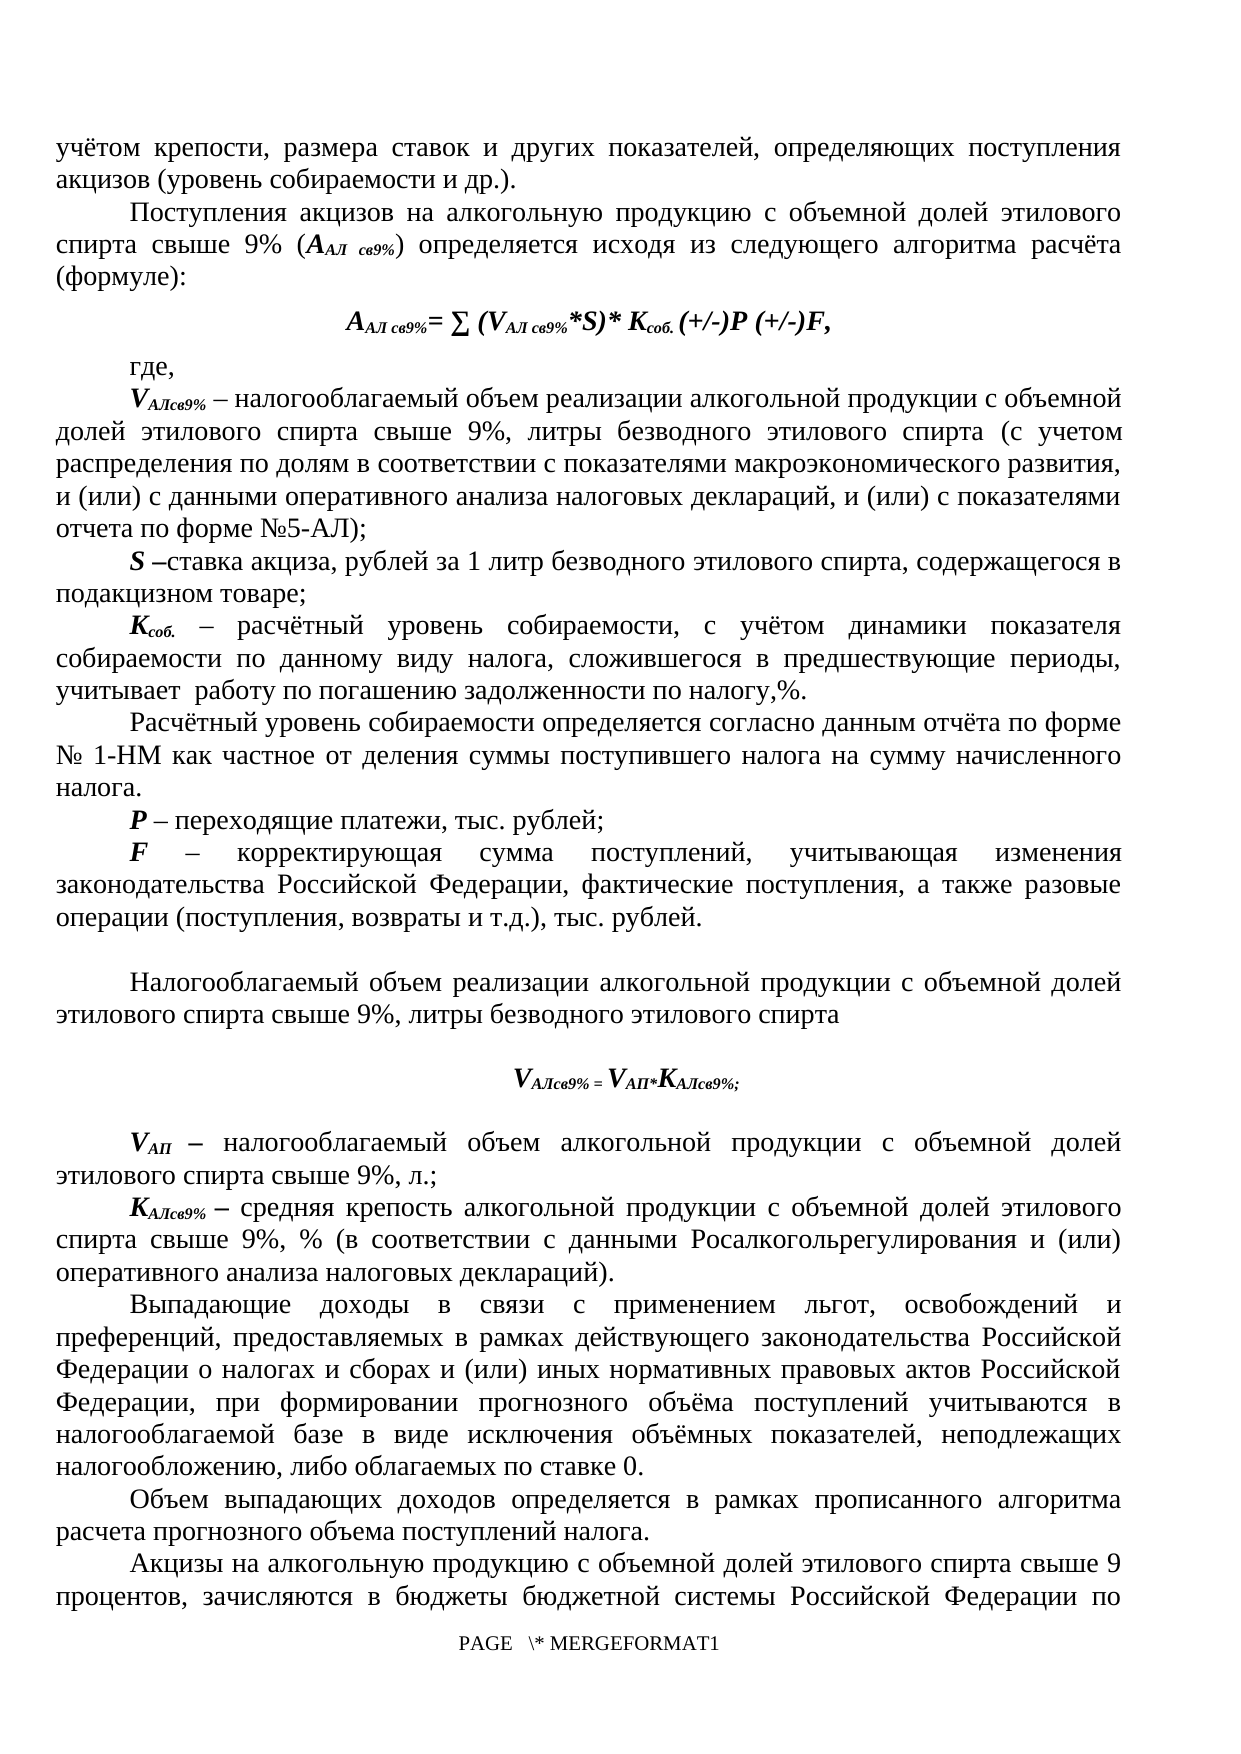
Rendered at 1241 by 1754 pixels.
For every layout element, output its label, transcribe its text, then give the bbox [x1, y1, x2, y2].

text Kсоб. – расчётный уровень собираемости, с учётом динамики показателя собираемости по данному виду налога, сложившегося в предшествующие периоды, учитывает работу по погашению задолженности по налогу,%. [56, 608, 1123, 706]
text Объем выпадающих доходов определяется в рамках прописанного алгоритма расчета прогнозного объема поступлений налога. [56, 1482, 1123, 1547]
text Выпадающие доходы в связи с применением льгот, освобождений и преференций, предоставляемых в рамках действующего законодательства Российской Федерации о налогах и сборах и (или) иных нормативных правовых актов Российской Федерации, при формировании прогнозного объёма поступлений учитываются в налогооблагаемой базе в виде исключения объёмных показателей, неподлежащих налогообложению, либо облагаемых по ставке 0. [56, 1287, 1123, 1482]
text F – корректирующая сумма поступлений, учитывающая изменения законодательства Российской Федерации, фактические поступления, а также разовые операции (поступления, возвраты и т.д.), тыс. рублей. [56, 835, 1123, 932]
text VАЛсв9% – налогооблагаемый объем реализации алкогольной продукции с объемной долей этилового спирта свыше 9%, литры безводного этилового спирта (с учетом распределения по долям в соответствии с показателями макроэкономического развития, и (или) с данными оперативного анализа налоговых деклараций, и (или) с показателями отчета по форме №5-АЛ); [56, 382, 1123, 543]
text Расчётный уровень собираемости определяется согласно данным отчёта по форме № 1-НМ как частное от деления суммы поступившего налога на сумму начисленного налога. [56, 706, 1123, 803]
text S –ставка акциза, рублей за 1 литр безводного этилового спирта, содержащегося в подакцизном товаре; [56, 543, 1123, 608]
text KАЛсв9% – средняя крепость алкогольной продукции с объемной долей этилового спирта свыше 9%, % (в соответствии с данными Росалкогольрегулирования и (или) оперативного анализа налоговых деклараций). [56, 1190, 1123, 1287]
text Налогооблагаемый объем реализации алкогольной продукции с объемной долей этилового спирта свыше 9%, литры безводного этилового спирта [56, 965, 1123, 1029]
text P – переходящие платежи, тыс. рублей; [56, 803, 1123, 835]
text VАП – налогооблагаемый объем алкогольной продукции с объемной долей этилового спирта свыше 9%, л.; [56, 1125, 1123, 1190]
text где, [56, 349, 1123, 382]
text VАЛсв9% = VАП*KАЛсв9%; [56, 1061, 1123, 1093]
text ААЛ св9%= ∑ (VАЛ св9%*S)* Kсоб. (+/-)P (+/-)F, [56, 304, 1123, 337]
text Поступления акцизов на алкогольную продукцию с объемной долей этилового спирта свыше 9% (ААЛ св9%) определяется исходя из следующего алгоритма расчёта (формуле): [56, 194, 1123, 292]
